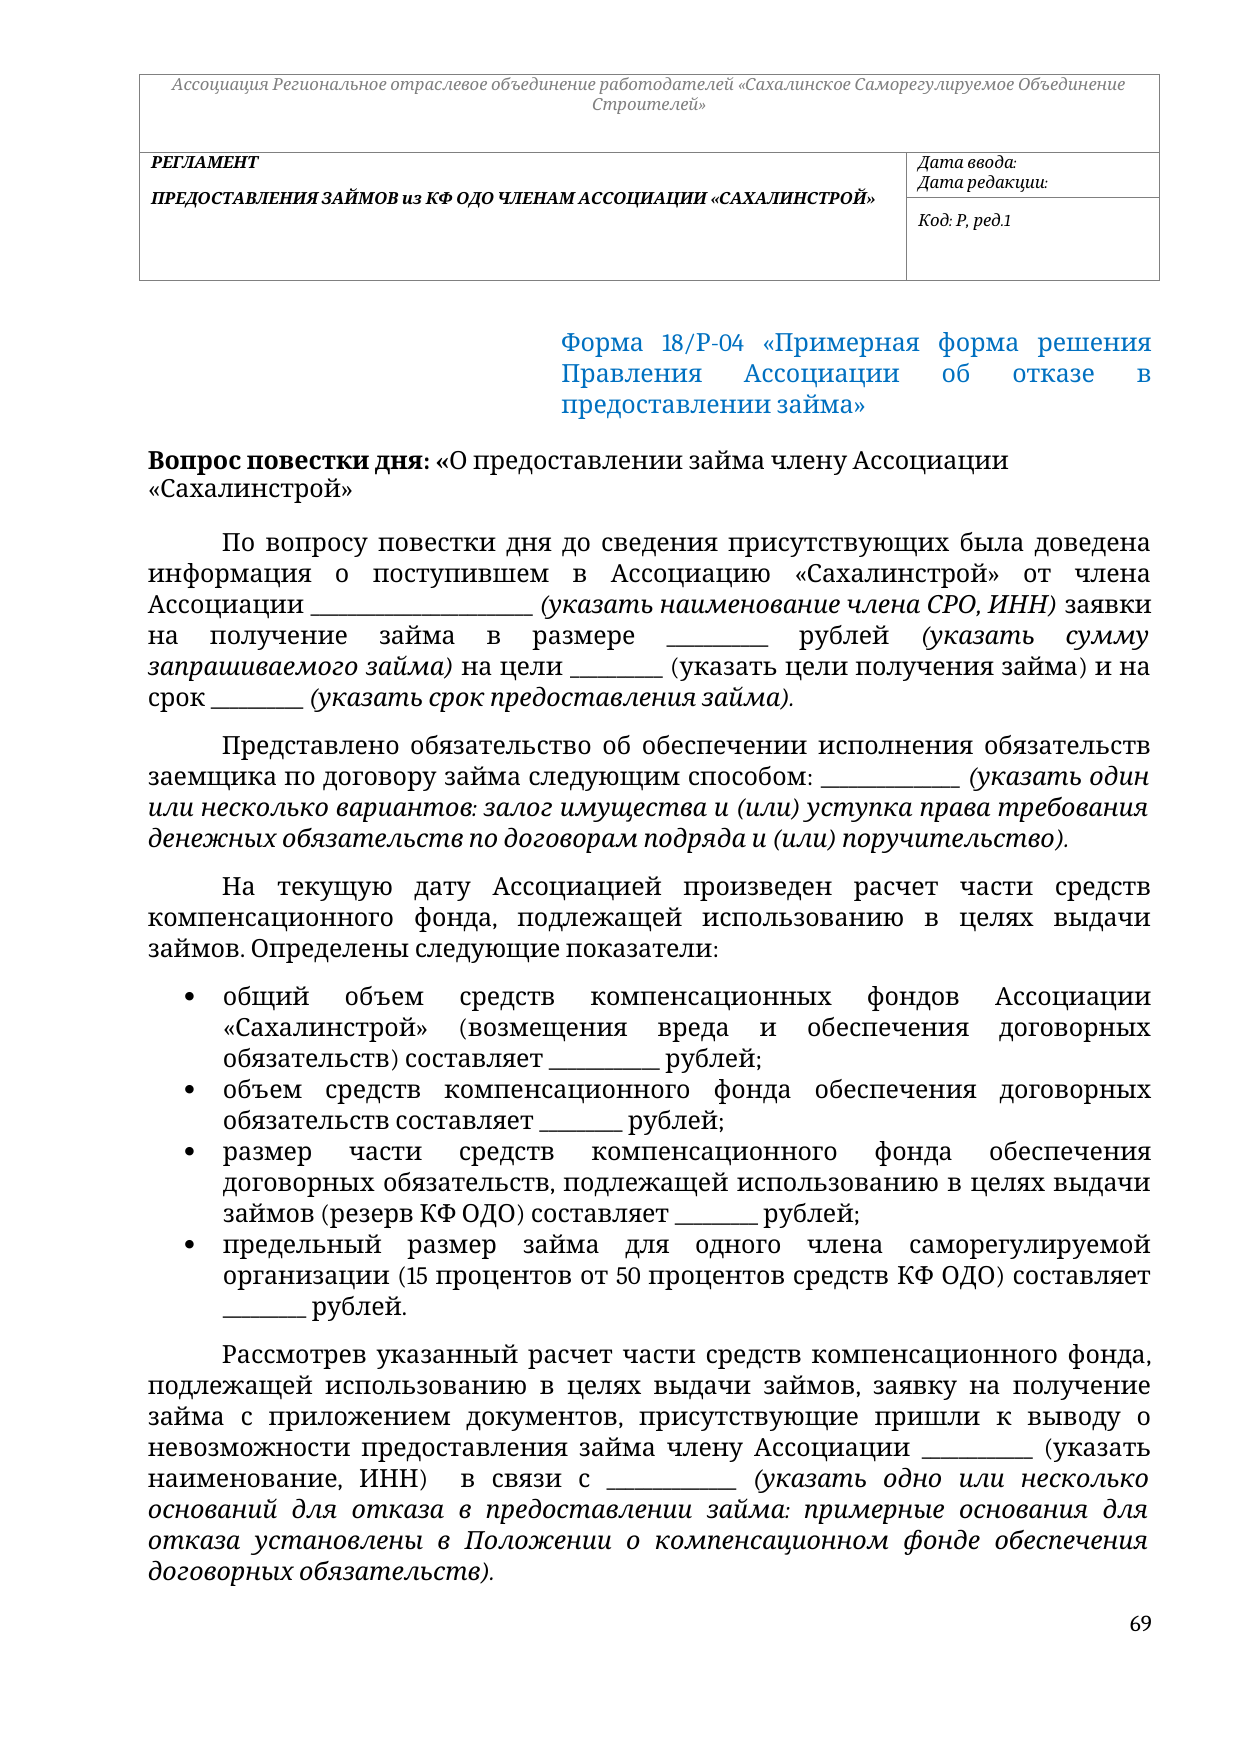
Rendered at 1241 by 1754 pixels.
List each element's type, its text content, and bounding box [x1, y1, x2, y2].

list размер части средств компенсационного фонда обеспечения договорных обязательств, подлежащей использованию в целях выдачи займов (резерв КФ ОДО) составляет _________ рублей; [185, 1138, 1152, 1229]
text Вопрос повестки дня: «О предоставлении займа члену Ассоциации «Сахалинстрой» [148, 447, 1152, 504]
list предельный размер займа для одного члена саморегулируемой организации (15 процентов от 50 процентов средств КФ ОДО) составляет _________ рублей. [185, 1231, 1152, 1322]
text Представлено обязательство об обеспечении исполнения обязательств заемщика по договору займа следующим способом: _______________ (указать один или несколько вариантов: залог имущества и (или) уступка права требования денежных обязательств по договорам подряда и (или) поручительство). [148, 732, 1152, 854]
text По вопросу повестки дня до сведения присутствующих была доведена информация о поступившем в Ассоциацию «Сахалинстрой» от члена Ассоциации ________________________ (указать наименование члена СРО, ИНН) заявки на получение займа в размере ___________ рублей (указать сумму запрашиваемого займа) на цели __________ (указать цели получения займа) и на срок __________ (указать срок предоставления займа). [148, 529, 1152, 713]
text Рассмотрев указанный расчет части средств компенсационного фонда, подлежащей использованию в целях выдачи займов, заявку на получение займа с приложением документов, присутствующие пришли к выводу о невозможности предоставления займа члену Ассоциации ____________ (указать наименование, ИНН) в связи с ______________ (указать одно или несколько оснований для отказа в предоставлении займа: примерные основания для отказа установлены в Положении о компенсационном фонде обеспечения договорных обязательств). [148, 1341, 1152, 1587]
text На текущую дату Ассоциацией произведен расчет части средств компенсационного фонда, подлежащей использованию в целях выдачи займов. Определены следующие показатели: [148, 873, 1152, 964]
subtitle Форма 18/Р-04 «Примерная форма решения Правления Ассоциации об отказе в предоставлении займа» [561, 328, 1152, 419]
list объем средств компенсационного фонда обеспечения договорных обязательств составляет _________ рублей; [185, 1076, 1152, 1136]
list общий объем средств компенсационных фондов Ассоциации «Сахалинстрой» (возмещения вреда и обеспечения договорных обязательств) составляет ____________ рублей; [185, 983, 1152, 1073]
